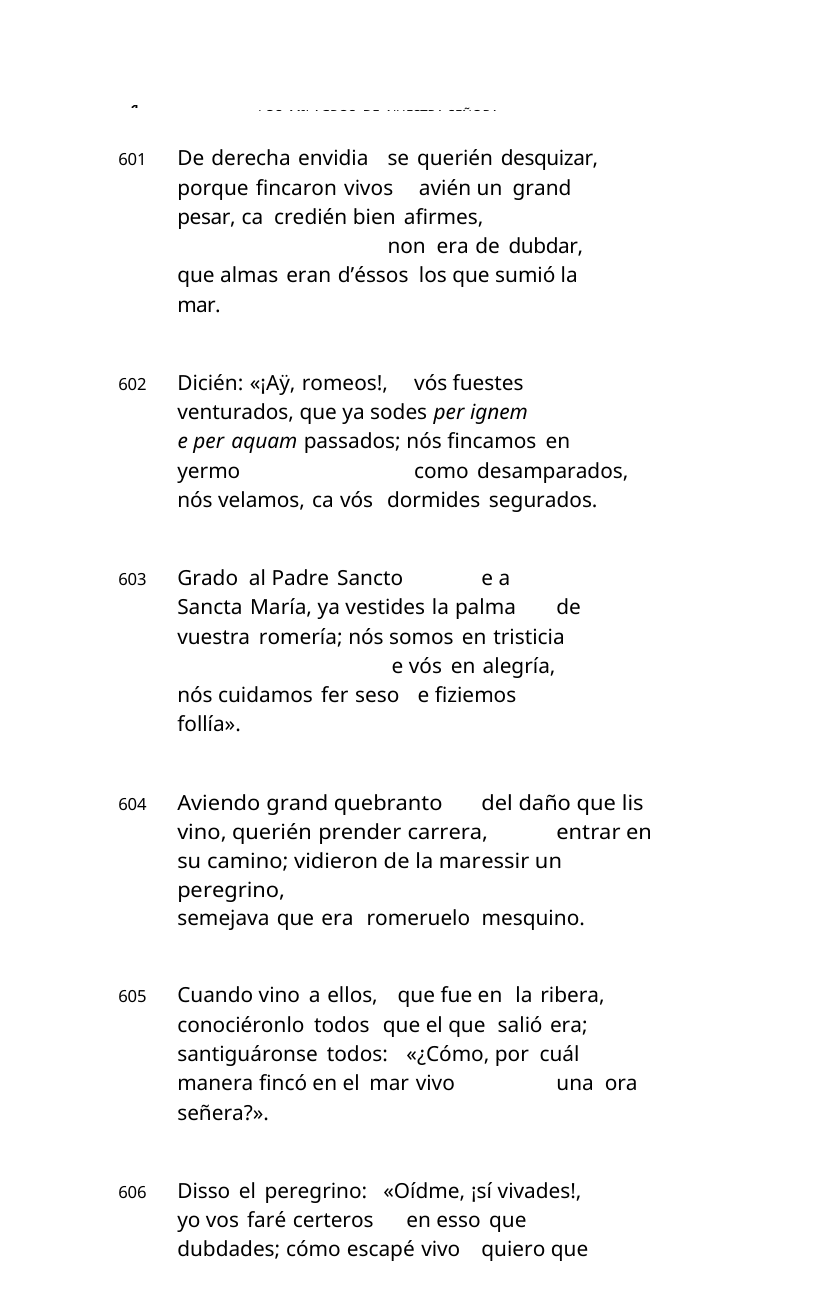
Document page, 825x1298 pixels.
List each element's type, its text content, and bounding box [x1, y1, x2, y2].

list Grado al Padre Sancto e a Sancta María, ya vestides la palma de vuestra romería; nós somos en tristicia e vós en alegría, nós cuidamos fer seso e fiziemos follía». [118, 563, 581, 738]
text semejava que era romeruelo mesquino. [177, 905, 662, 931]
list Aviendo grand quebranto del daño que lis vino, querién prender carrera, entrar en su camino; vidieron de la mar essir un peregrino, [118, 788, 653, 904]
list De derecha envidia se querién desquizar, porque fincaron vivos avién un grand pesar, ca credién bien afirmes, non era de dubdar, que almas eran d’éssos los que sumió la mar. [118, 143, 620, 318]
list Cuando vino a ellos, que fue en la ribera, conociéronlo todos que el que salió era; santiguáronse todos: «¿Cómo, por cuál manera fincó en el mar vivo una ora señera?». [118, 981, 643, 1126]
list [118, 1176, 602, 1263]
list Dicién: «¡Aÿ, romeos!, vós fuestes venturados, que ya sodes per ignem e per aquam passados; nós fincamos en yermo como desamparados, nós velamos, ca vós dormides segurados. [118, 368, 629, 513]
